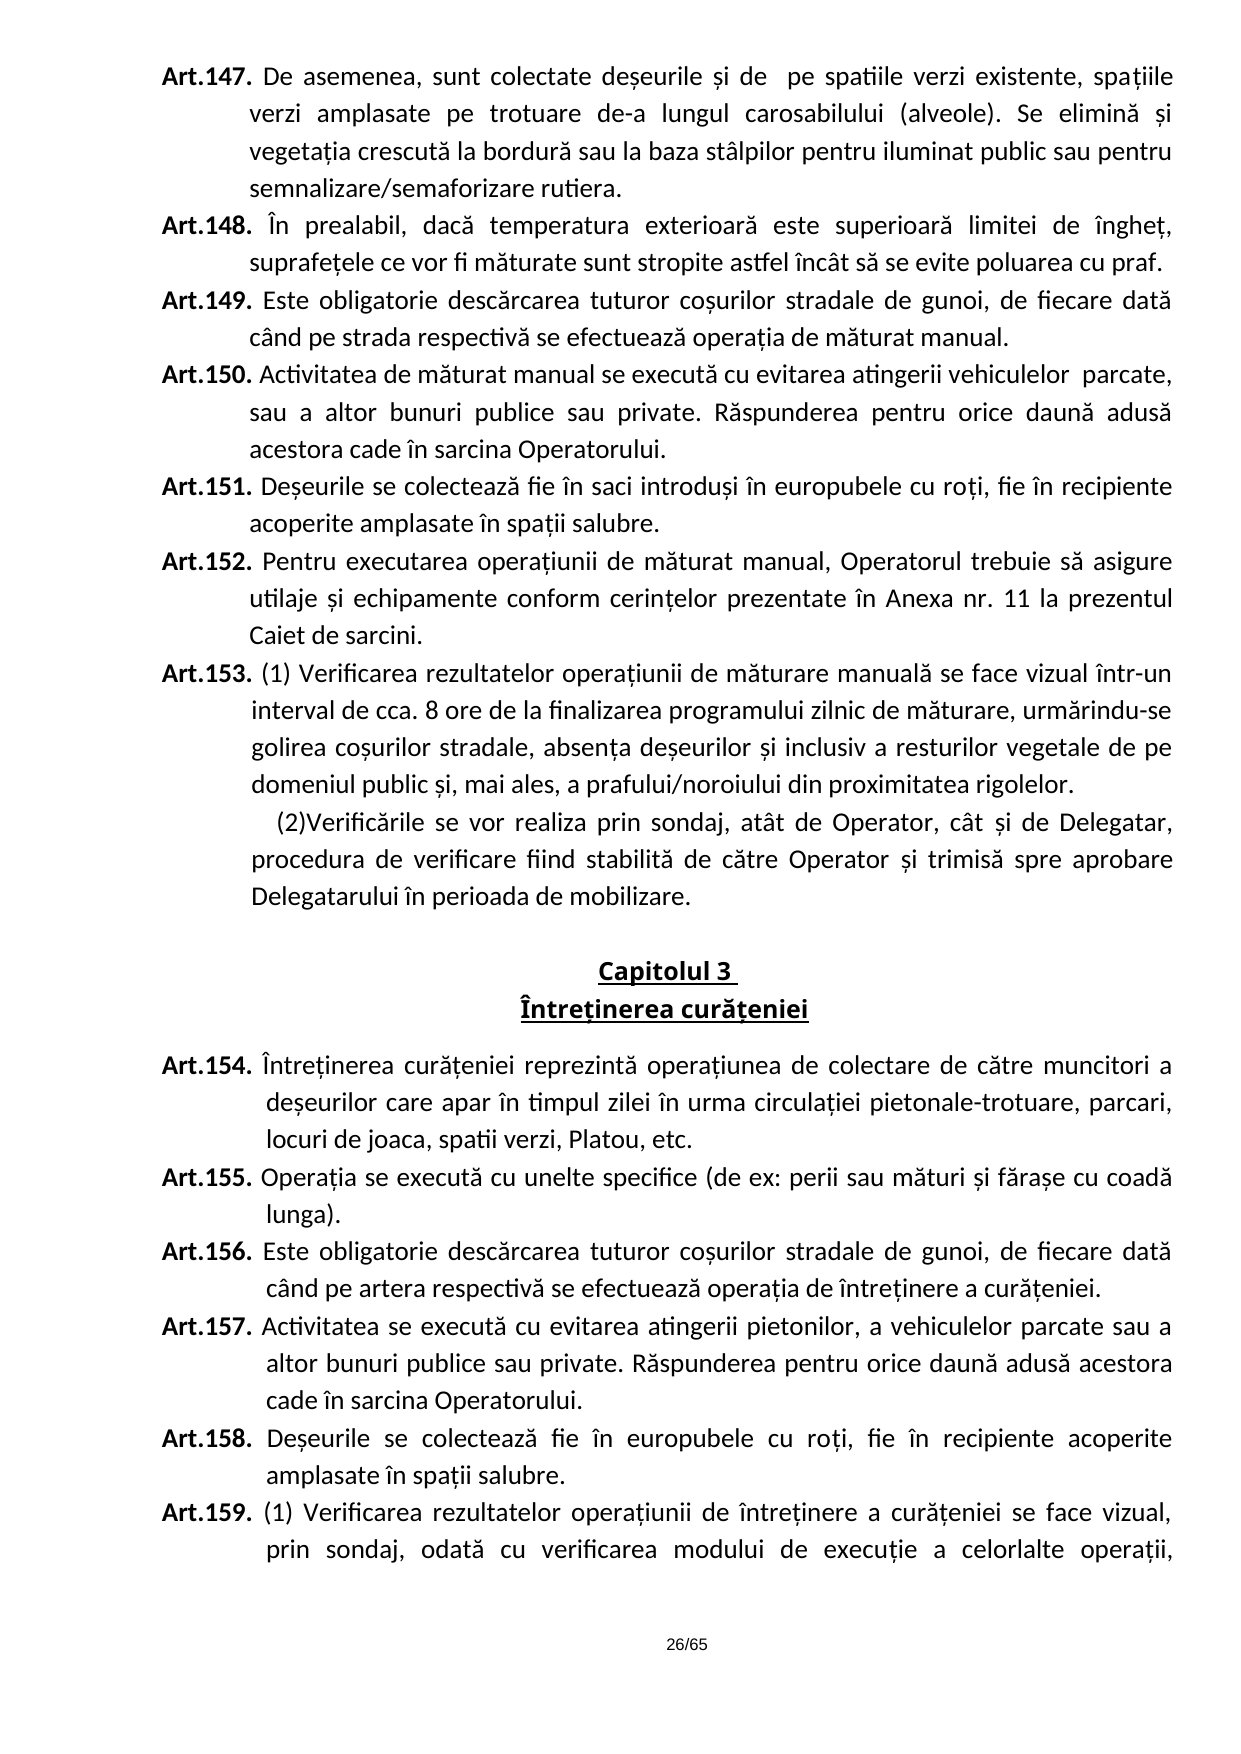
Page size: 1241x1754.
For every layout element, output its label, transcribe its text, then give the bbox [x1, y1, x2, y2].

text Art.153. (1) Verificarea rezultatelor operaţiunii de măturare manuală se face vizual într-un interval de cca. 8 ore de la finalizarea programului zilnic de măturare, urmărindu-se golirea coşurilor stradale, absența deşeurilor şi inclusiv a resturilor vegetale de pe domeniul public şi, mai ales, a prafului/noroiului din proximitatea rigolelor. [162, 656, 1174, 801]
text Art.149. Este obligatorie descărcarea tuturor coşurilor stradale de gunoi, de fiecare dată când pe strada respectivă se efectuează operaţia de măturat manual. [162, 283, 1174, 353]
text Art.147. De asemenea, sunt colectate deşeurile şi de pe spatiile verzi existente, spațiile verzi amplasate pe trotuare de-a lungul carosabilului (alveole). Se elimină şi vegetaţia crescută la bordură sau la baza stâlpilor pentru iluminat public sau pentru semnalizare/semaforizare rutiera. [162, 59, 1174, 204]
text Art.154. Întreţinerea curăţeniei reprezintă operaţiunea de colectare de către muncitori a deşeurilor care apar în timpul zilei în urma circulaţiei pietonale-trotuare, parcari, locuri de joaca, spatii verzi, Platou, etc. [162, 1048, 1174, 1156]
text Art.156. Este obligatorie descărcarea tuturor coşurilor stradale de gunoi, de fiecare dată când pe artera respectivă se efectuează operaţia de întreținere a curățeniei. [162, 1234, 1174, 1305]
subtitle Întreținerea curățeniei [148, 992, 1181, 1026]
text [162, 1495, 1174, 1566]
text Art.155. Operaţia se execută cu unelte specifice (de ex: perii sau mături şi făraşe cu coadă lunga). [162, 1160, 1174, 1230]
text (2)Verificările se vor realiza prin sondaj, atât de Operator, cât și de Delegatar, procedura de verificare fiind stabilită de către Operator și trimisă spre aprobare Delegatarului în perioada de mobilizare. [206, 805, 1174, 912]
text Art.157. Activitatea se execută cu evitarea atingerii pietonilor, a vehiculelor parcate sau a altor bunuri publice sau private. Răspunderea pentru orice daună adusă acestora cade în sarcina Operatorului. [162, 1309, 1174, 1417]
text Art.148. În prealabil, dacă temperatura exterioară este superioară limitei de îngheţ, suprafeţele ce vor fi măturate sunt stropite astfel încât să se evite poluarea cu praf. [162, 208, 1174, 278]
text Art.158. Deşeurile se colectează fie în europubele cu roți, fie în recipiente acoperite amplasate în spaţii salubre. [162, 1421, 1174, 1491]
text Art.151. Deşeurile se colectează fie în saci introduşi în europubele cu roți, fie în recipiente acoperite amplasate în spații salubre. [162, 469, 1174, 539]
text Art.152. Pentru executarea operaţiunii de măturat manual, Operatorul trebuie să asigure utilaje și echipamente conform cerințelor prezentate în Anexa nr. 11 la prezentul Caiet de sarcini. [162, 544, 1174, 651]
text Art.150. Activitatea de măturat manual se execută cu evitarea atingerii vehiculelor parcate, sau a altor bunuri publice sau private. Răspunderea pentru orice daună adusă acestora cade în sarcina Operatorului. [162, 357, 1174, 465]
subtitle Capitolul 3 [148, 954, 1181, 988]
